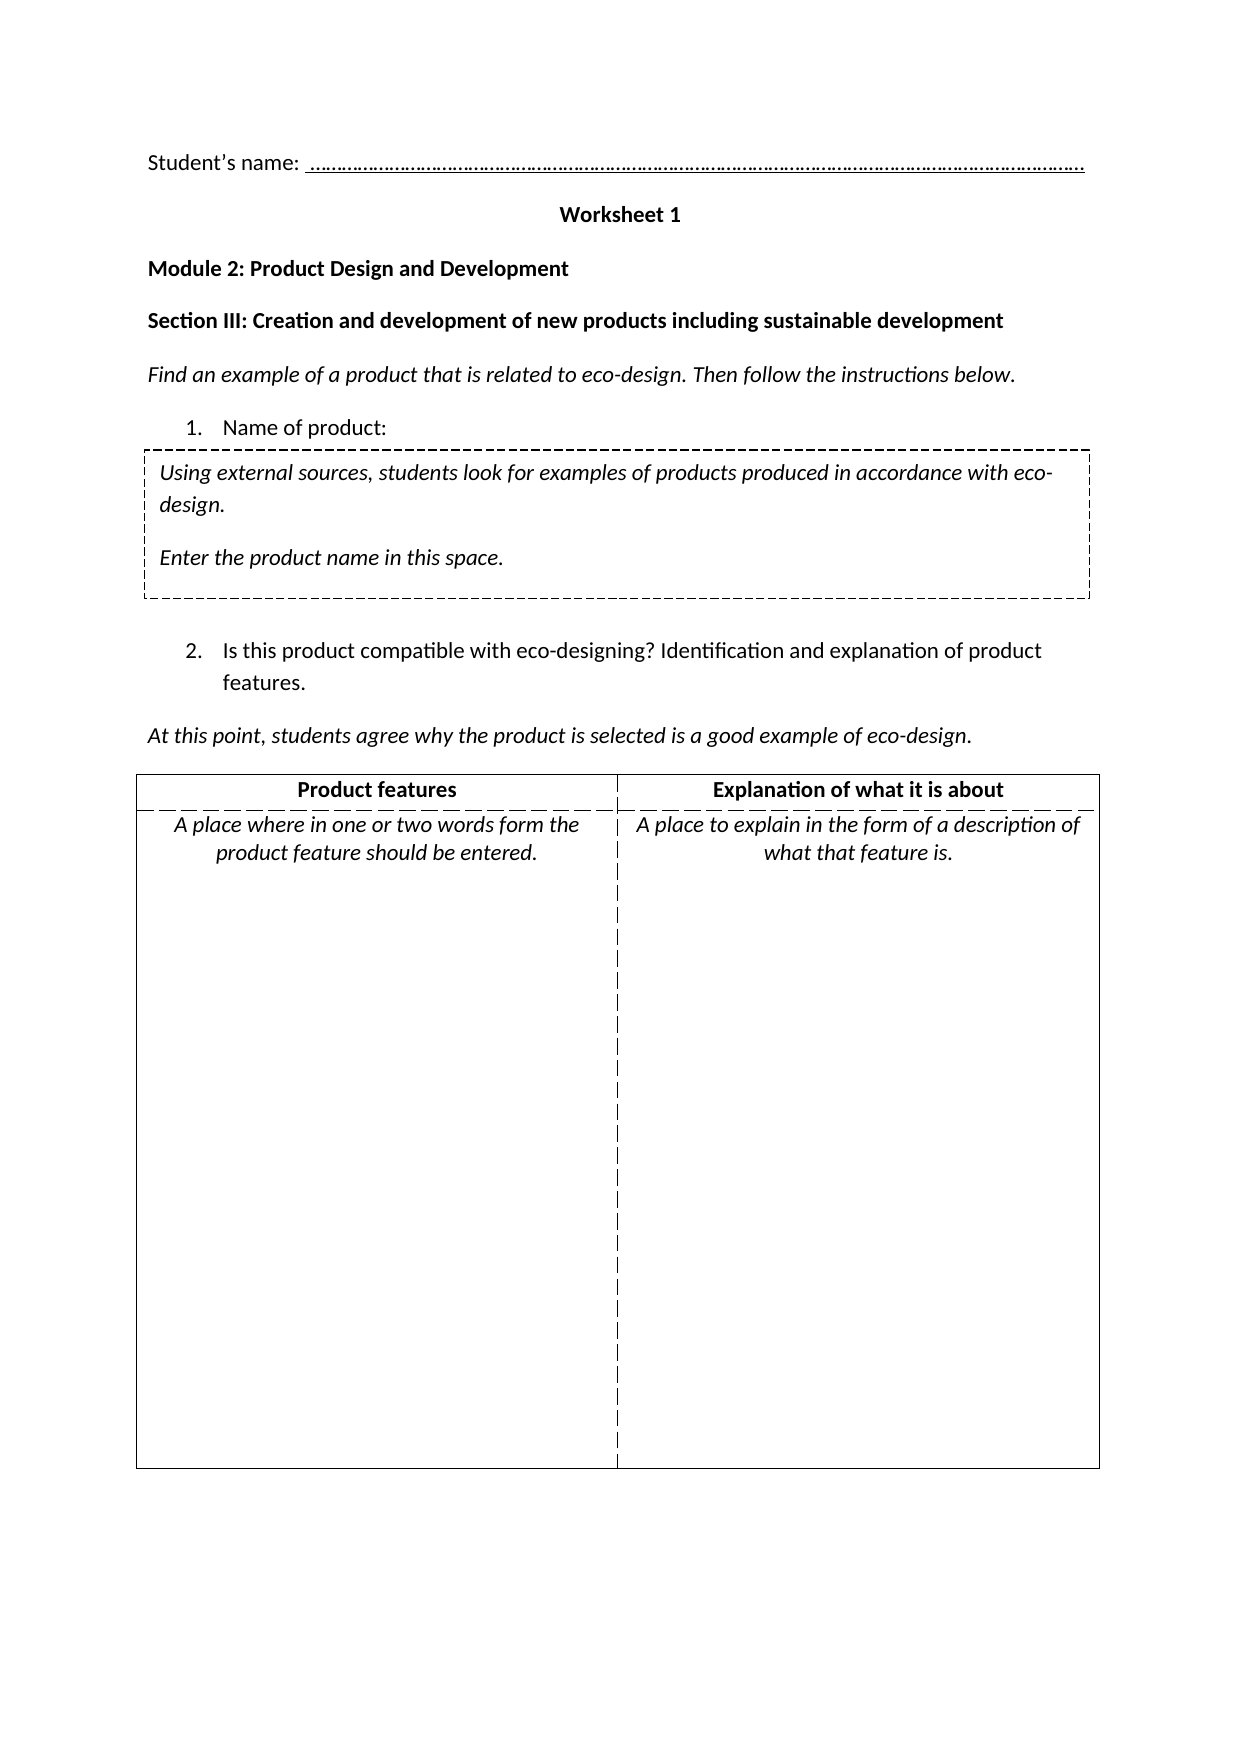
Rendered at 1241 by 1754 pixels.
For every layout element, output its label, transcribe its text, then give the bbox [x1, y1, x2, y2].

text Section III: Creation and development of new products including sustainable development [148, 307, 1093, 335]
list Is this product compatible with eco-designing? Identification and explanation of product features. [185, 636, 1093, 696]
text Worksheet 1 [148, 201, 1093, 229]
table_header Product features [137, 775, 618, 809]
table_cell A place where in one or two words form the product feature should be entered. [137, 810, 618, 1468]
text Find an example of a product that is related to eco-design. Then follow the instructions below. [148, 360, 1093, 388]
table_header Explanation of what it is about [618, 775, 1099, 809]
table_cell A place to explain in the form of a description of what that feature is. [618, 810, 1099, 1468]
text Student’s name: ………………………………………………………………………………………………………………………………… [148, 148, 1093, 176]
text At this point, students agree why the product is selected is a good example of eco-design. [148, 721, 1093, 749]
text Module 2: Product Design and Development [148, 254, 1093, 282]
list Name of product: [185, 413, 1093, 441]
